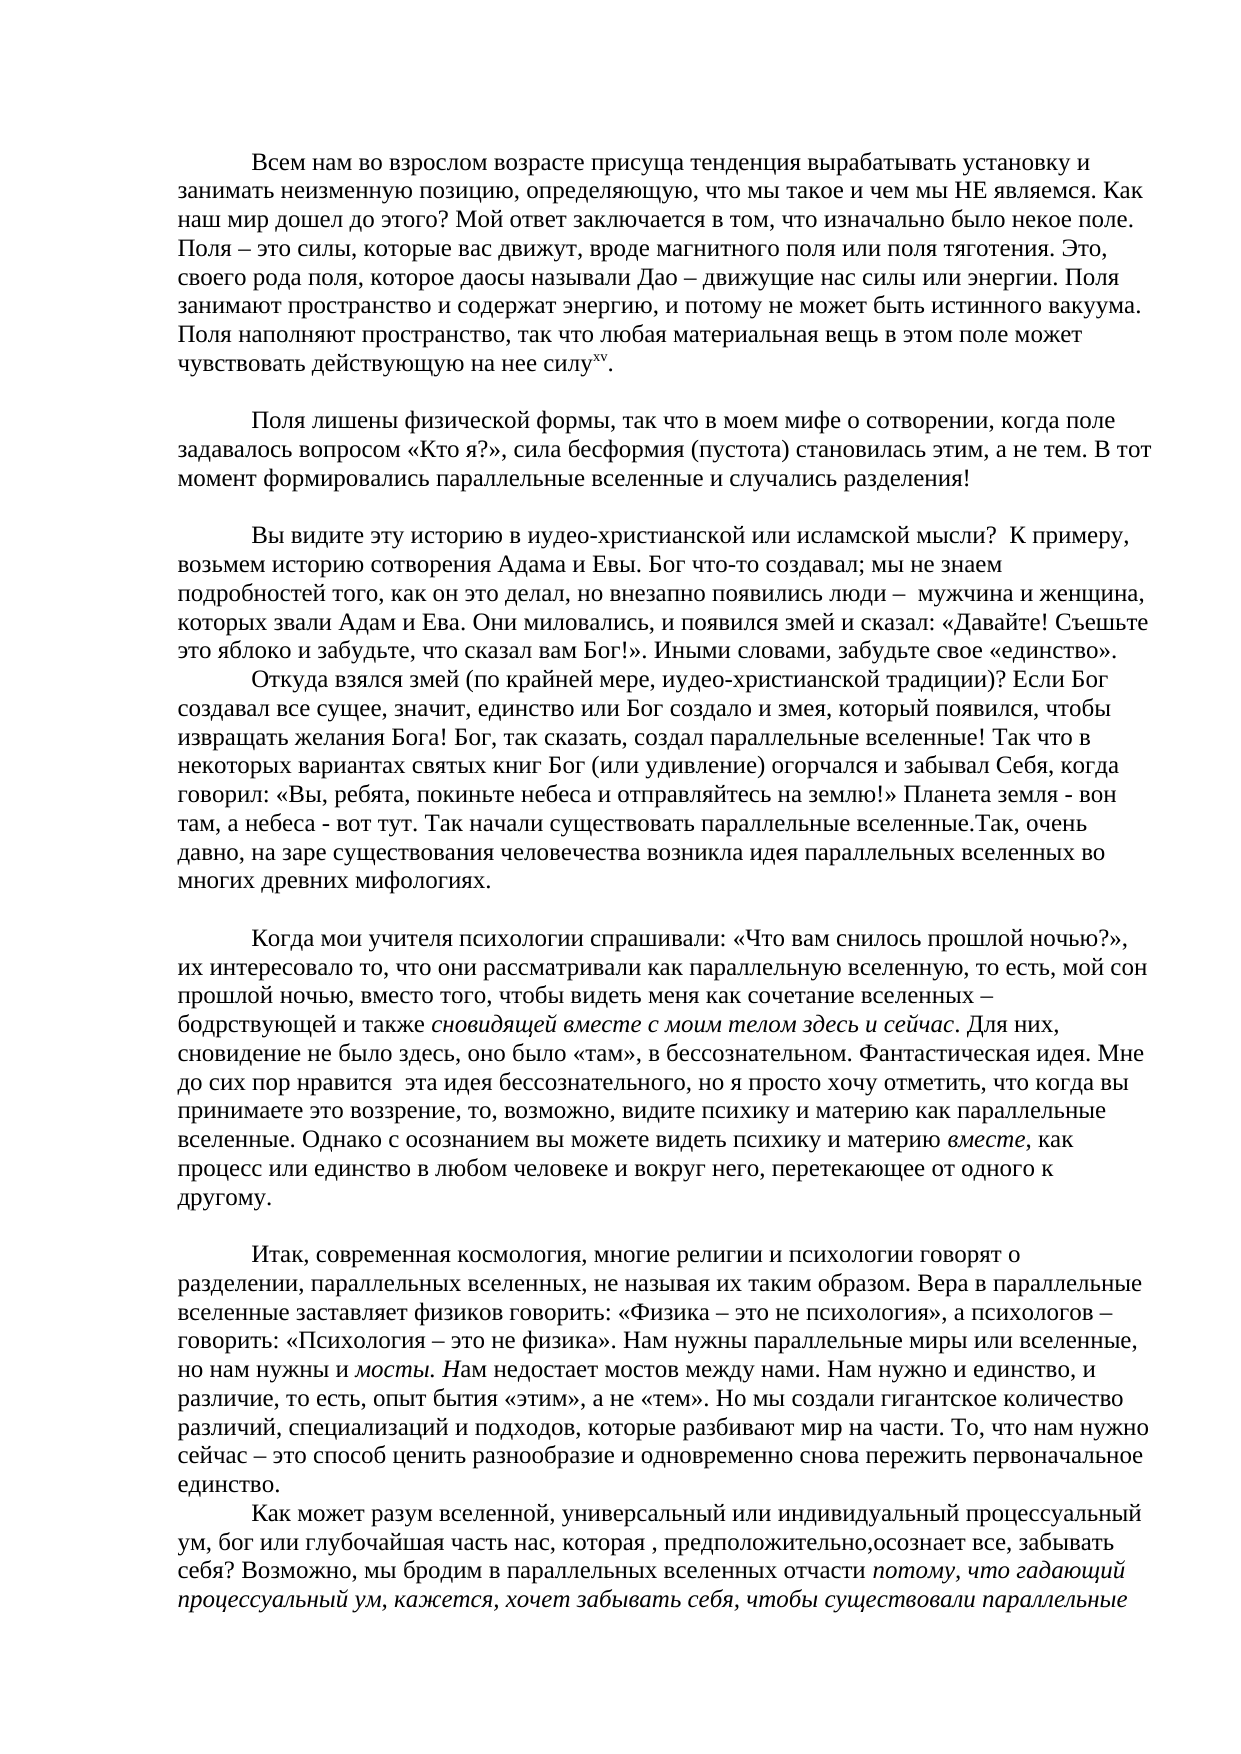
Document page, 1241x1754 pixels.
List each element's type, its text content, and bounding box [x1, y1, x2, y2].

text Когда мои учителя психологии спрашивали: «Что вам снилось прошлой ночью?», их интересовало то, что они рассматривали как параллельную вселенную, то есть, мой сон прошлой ночью, вместо того, чтобы видеть меня как сочетание вселенных – бодрствующей и также сновидящей вместе с моим телом здесь и сейчас. Для них, сновидение не было здесь, оно было «там», в бессознательном. Фантастическая идея. Мне до сих пор нравится эта идея бессознательного, но я просто хочу отметить, что когда вы принимаете это воззрение, то, возможно, видите психику и материю как параллельные вселенные. Однако с осознанием вы можете видеть психику и материю вместе, как процесс или единство в любом человеке и вокруг него, перетекающее от одного к другому. [177, 923, 1152, 1211]
text Откуда взялся змей (по крайней мере, иудео-христианской традиции)? Если Бог создавал все сущее, значит, единство или Бог создало и змея, который появился, чтобы извращать желания Бога! Бог, так сказать, создал параллельные вселенные! Так что в некоторых вариантах святых книг Бог (или удивление) огорчался и забывал Себя, когда говорил: «Вы, ребята, покиньте небеса и отправляйтесь на землю!» Планета земля - вон там, а небеса - вот тут. Так начали существовать параллельные вселенные.Так, очень давно, на заре существования человечества возникла идея параллельных вселенных во многих древних мифологиях. [177, 664, 1152, 894]
text Поля лишены физической формы, так что в моем мифе о сотворении, когда поле задавалось вопросом «Кто я?», сила бесформия (пустота) становилась этим, а не тем. В тот момент формировались параллельные вселенные и случались разделения! [177, 406, 1152, 492]
text Всем нам во взрослом возрасте присуща тенденция вырабатывать установку и занимать неизменную позицию, определяющую, что мы такое и чем мы НЕ являемся. Как наш мир дошел до этого? Мой ответ заключается в том, что изначально было некое поле. Поля – это силы, которые вас движут, вроде магнитного поля или поля тяготения. Это, своего рода поля, которое даосы называли Дао – движущие нас силы или энергии. Поля занимают пространство и содержат энергию, и потому не может быть истинного вакуума. Поля наполняют пространство, так что любая материальная вещь в этом поле может чувствовать действующую на нее силуxv. [177, 147, 1152, 377]
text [177, 1498, 1152, 1613]
text Вы видите эту историю в иудео-христианской или исламской мысли? К примеру, возьмем историю сотворения Адама и Евы. Бог что-то создавал; мы не знаем подробностей того, как он это делал, но внезапно появились люди – мужчина и женщина, которых звали Адам и Ева. Они миловались, и появился змей и сказал: «Давайте! Съешьте это яблоко и забудьте, что сказал вам Бог!». Иными словами, забудьте свое «единство». [177, 521, 1152, 664]
text Итак, современная космология, многие религии и психологии говорят о разделении, параллельных вселенных, не называя их таким образом. Вера в параллельные вселенные заставляет физиков говорить: «Физика – это не психология», а психологов – говорить: «Психология – это не физика». Нам нужны параллельные миры или вселенные, но нам нужны и мосты. Нам недостает мостов между нами. Нам нужно и единство, и различие, то есть, опыт бытия «этим», а не «тем». Но мы создали гигантское количество различий, специализаций и подходов, которые разбивают мир на части. То, что нам нужно сейчас – это способ ценить разнообразие и одновременно снова пережить первоначальное единство. [177, 1239, 1152, 1498]
